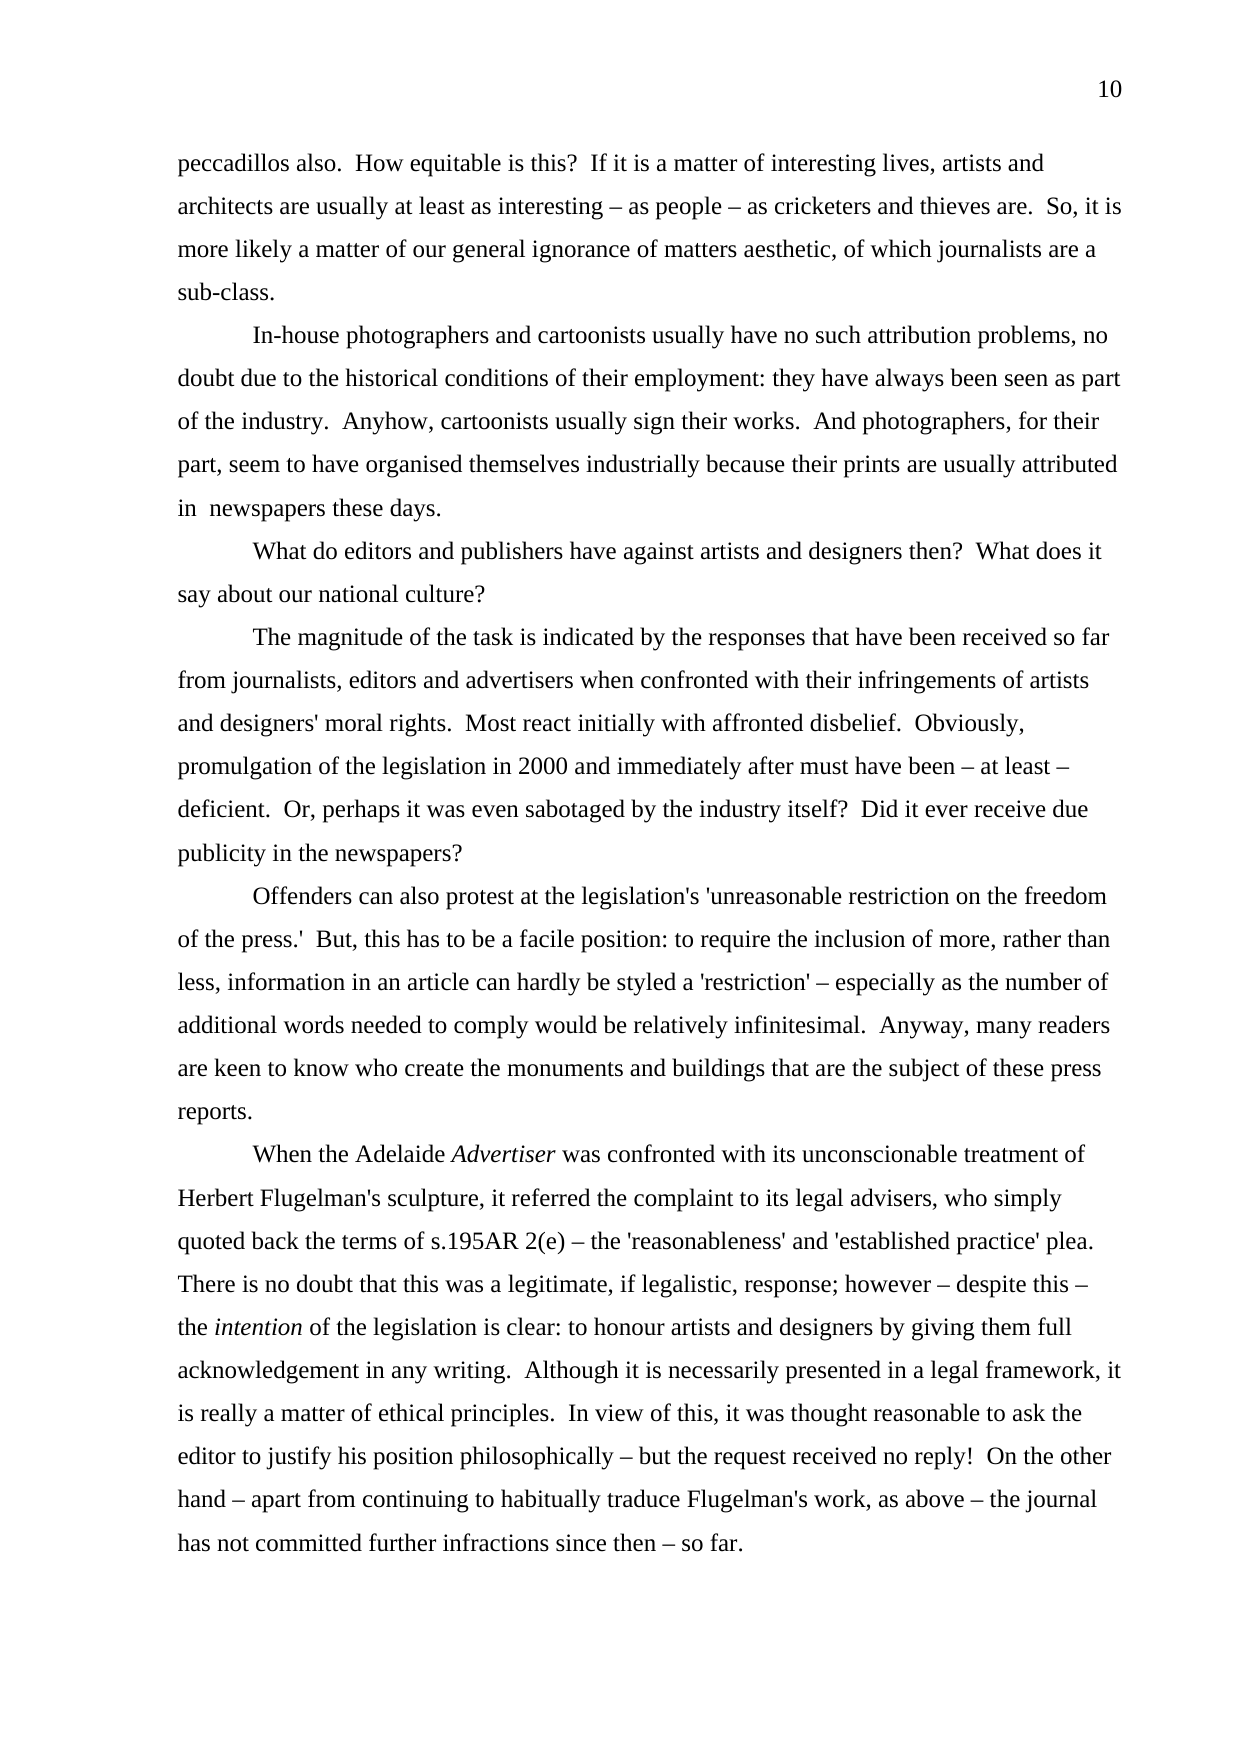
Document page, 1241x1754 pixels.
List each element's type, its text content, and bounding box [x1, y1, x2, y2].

text What do editors and publishers have against artists and designers then? What does it say about our national culture? [177, 536, 1122, 608]
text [177, 148, 1122, 306]
text Offenders can also protest at the legislation's 'unreasonable restriction on the freedom of the press.' But, this has to be a facile position: to require the inclusion of more, rather than less, information in an article can hardly be styled a 'restriction' – especially as the number of additional words needed to comply would be relatively infinitesimal. Anyway, many readers are keen to know who create the monuments and buildings that are the subject of these press reports. [177, 881, 1122, 1125]
text In-house photographers and cartoonists usually have no such attribution problems, no doubt due to the historical conditions of their employment: they have always been seen as part of the industry. Anyhow, cartoonists usually sign their works. And photographers, for their part, seem to have organised themselves industrially because their prints are usually attributed in newspapers these days. [177, 320, 1122, 521]
text The magnitude of the task is indicated by the responses that have been received so far from journalists, editors and advertisers when confronted with their infringements of artists and designers' moral rights. Most react initially with affronted disbelief. Obviously, promulgation of the legislation in 2000 and immediately after must have been – at least – deficient. Or, perhaps it was even sabotaged by the industry itself? Did it ever receive due publicity in the newspapers? [177, 622, 1122, 866]
text When the Adelaide Advertiser was confronted with its unconscionable treatment of Herbert Flugelman's sculpture, it referred the complaint to its legal advisers, who simply quoted back the terms of s.195AR 2(e) – the 'reasonableness' and 'established practice' plea. There is no doubt that this was a legitimate, if legalistic, response; however – despite this – the intention of the legislation is clear: to honour artists and designers by giving them full acknowledgement in any writing. Although it is necessarily presented in a legal framework, it is really a matter of ethical principles. In view of this, it was thought reasonable to ask the editor to justify his position philosophically – but the request received no reply! On the other hand – apart from continuing to habitually traduce Flugelman's work, as above – the journal has not committed further infractions since then – so far. [177, 1139, 1122, 1556]
